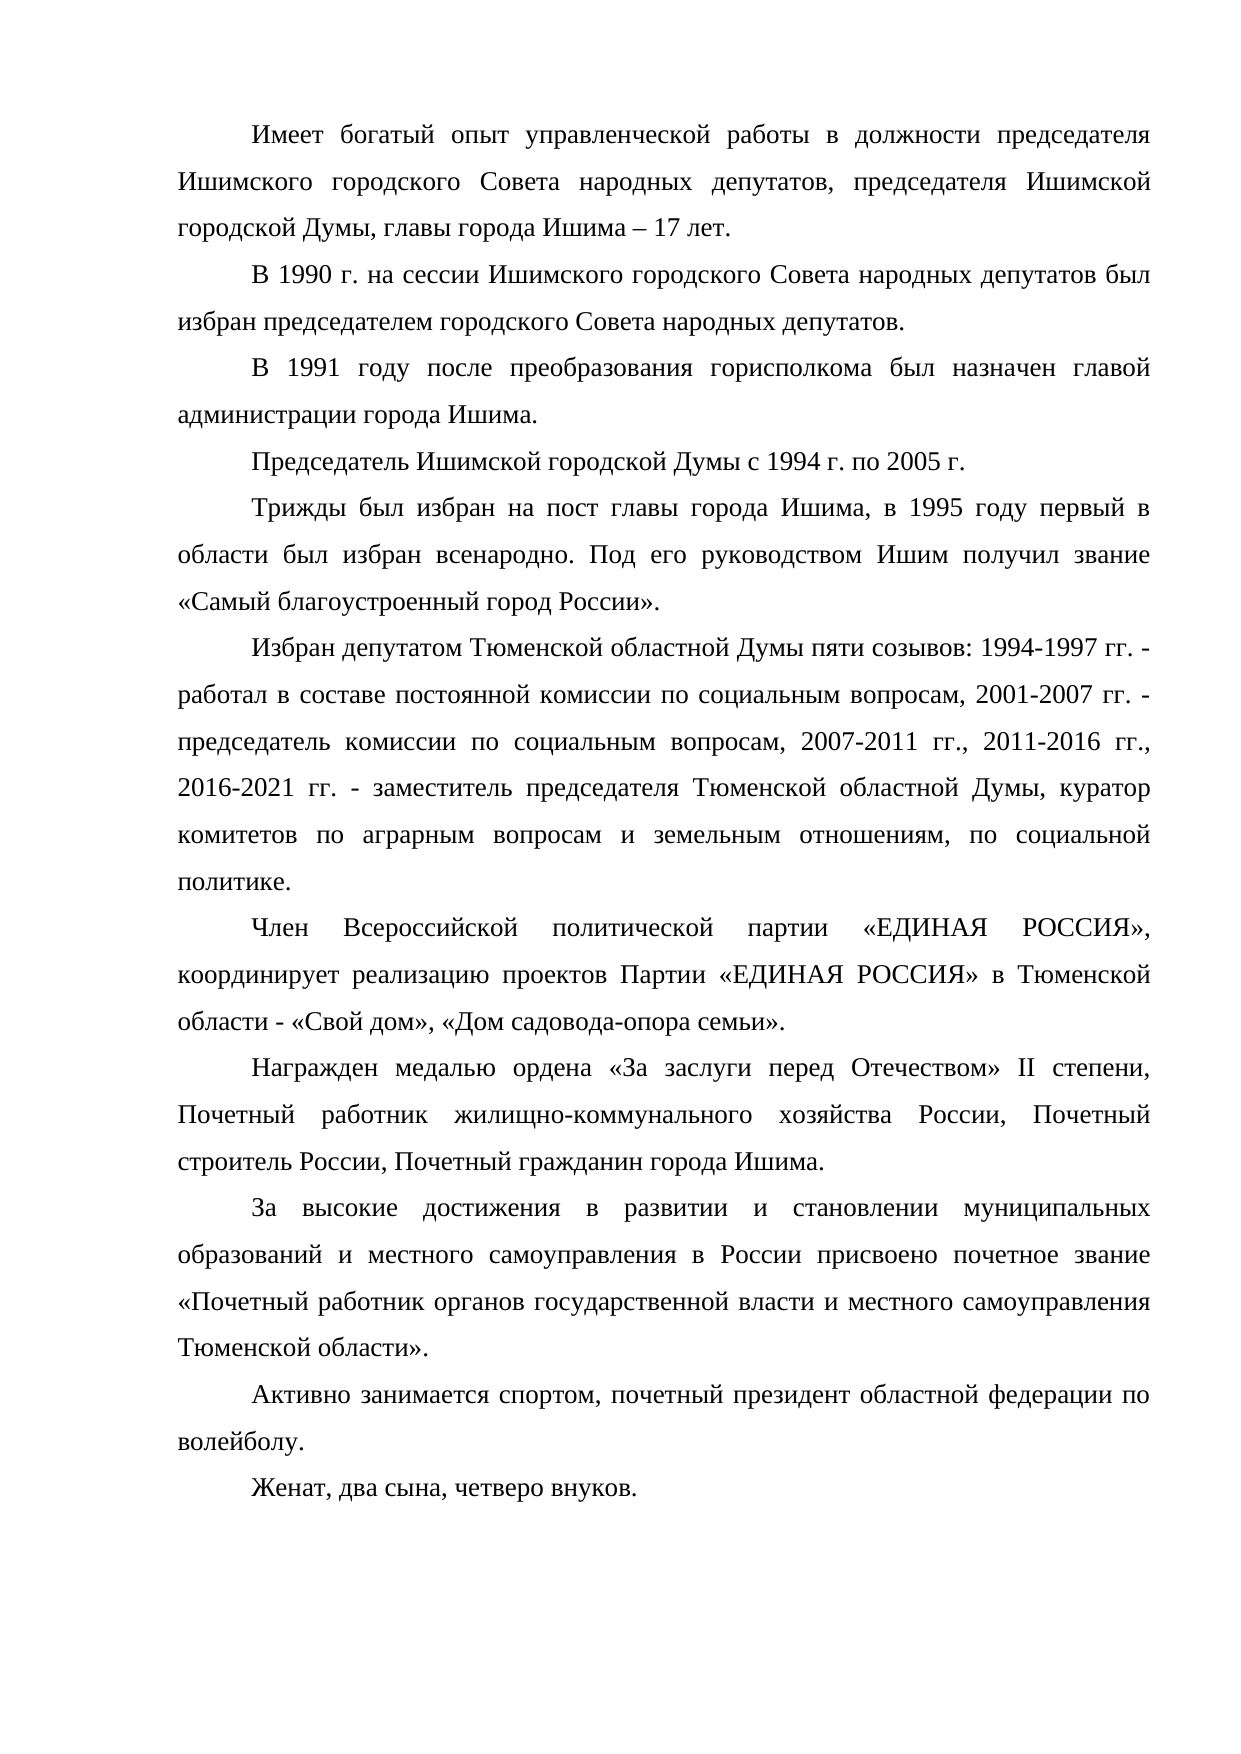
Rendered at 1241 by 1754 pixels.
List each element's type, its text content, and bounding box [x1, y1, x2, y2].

text Женат, два сына, четверо внуков. [177, 1471, 1152, 1503]
text В 1990 г. на сессии Ишимского городского Совета народных депутатов был избран председателем городского Совета народных депутатов. [177, 258, 1152, 336]
text За высокие достижения в развитии и становлении муниципальных образований и местного самоуправления в России присвоено почетное звание «Почетный работник органов государственной власти и местного самоуправления Тюменской области». [177, 1191, 1152, 1363]
text Избран депутатом Тюменской областной Думы пяти созывов: 1994-1997 гг. - работал в составе постоянной комиссии по социальным вопросам, 2001-2007 гг. - председатель комиссии по социальным вопросам, 2007-2011 гг., 2011-2016 гг., 2016-2021 гг. - заместитель председателя Тюменской областной Думы, куратор комитетов по аграрным вопросам и земельным отношениям, по социальной политике. [177, 631, 1152, 896]
text Член Всероссийской политической партии «ЕДИНАЯ РОССИЯ», координирует реализацию проектов Партии «ЕДИНАЯ РОССИЯ» в Тюменской области - «Свой дом», «Дом садовода-опора семьи». [177, 911, 1152, 1036]
text В 1991 году после преобразования горисполкома был назначен главой администрации города Ишима. [177, 351, 1152, 429]
text Председатель Ишимской городской Думы с 1994 г. по 2005 г. [177, 445, 1152, 476]
text Имеет богатый опыт управленческой работы в должности председателя Ишимского городского Совета народных депутатов, председателя Ишимской городской Думы, главы города Ишима – 17 лет. [177, 118, 1152, 243]
text Активно занимается спортом, почетный президент областной федерации по волейболу. [177, 1378, 1152, 1456]
text Трижды был избран на пост главы города Ишима, в 1995 году первый в области был избран всенародно. Под его руководством Ишим получил звание «Самый благоустроенный город России». [177, 491, 1152, 616]
text Награжден медалью ордена «За заслуги перед Отечеством» II степени, Почетный работник жилищно-коммунального хозяйства России, Почетный строитель России, Почетный гражданин города Ишима. [177, 1051, 1152, 1176]
